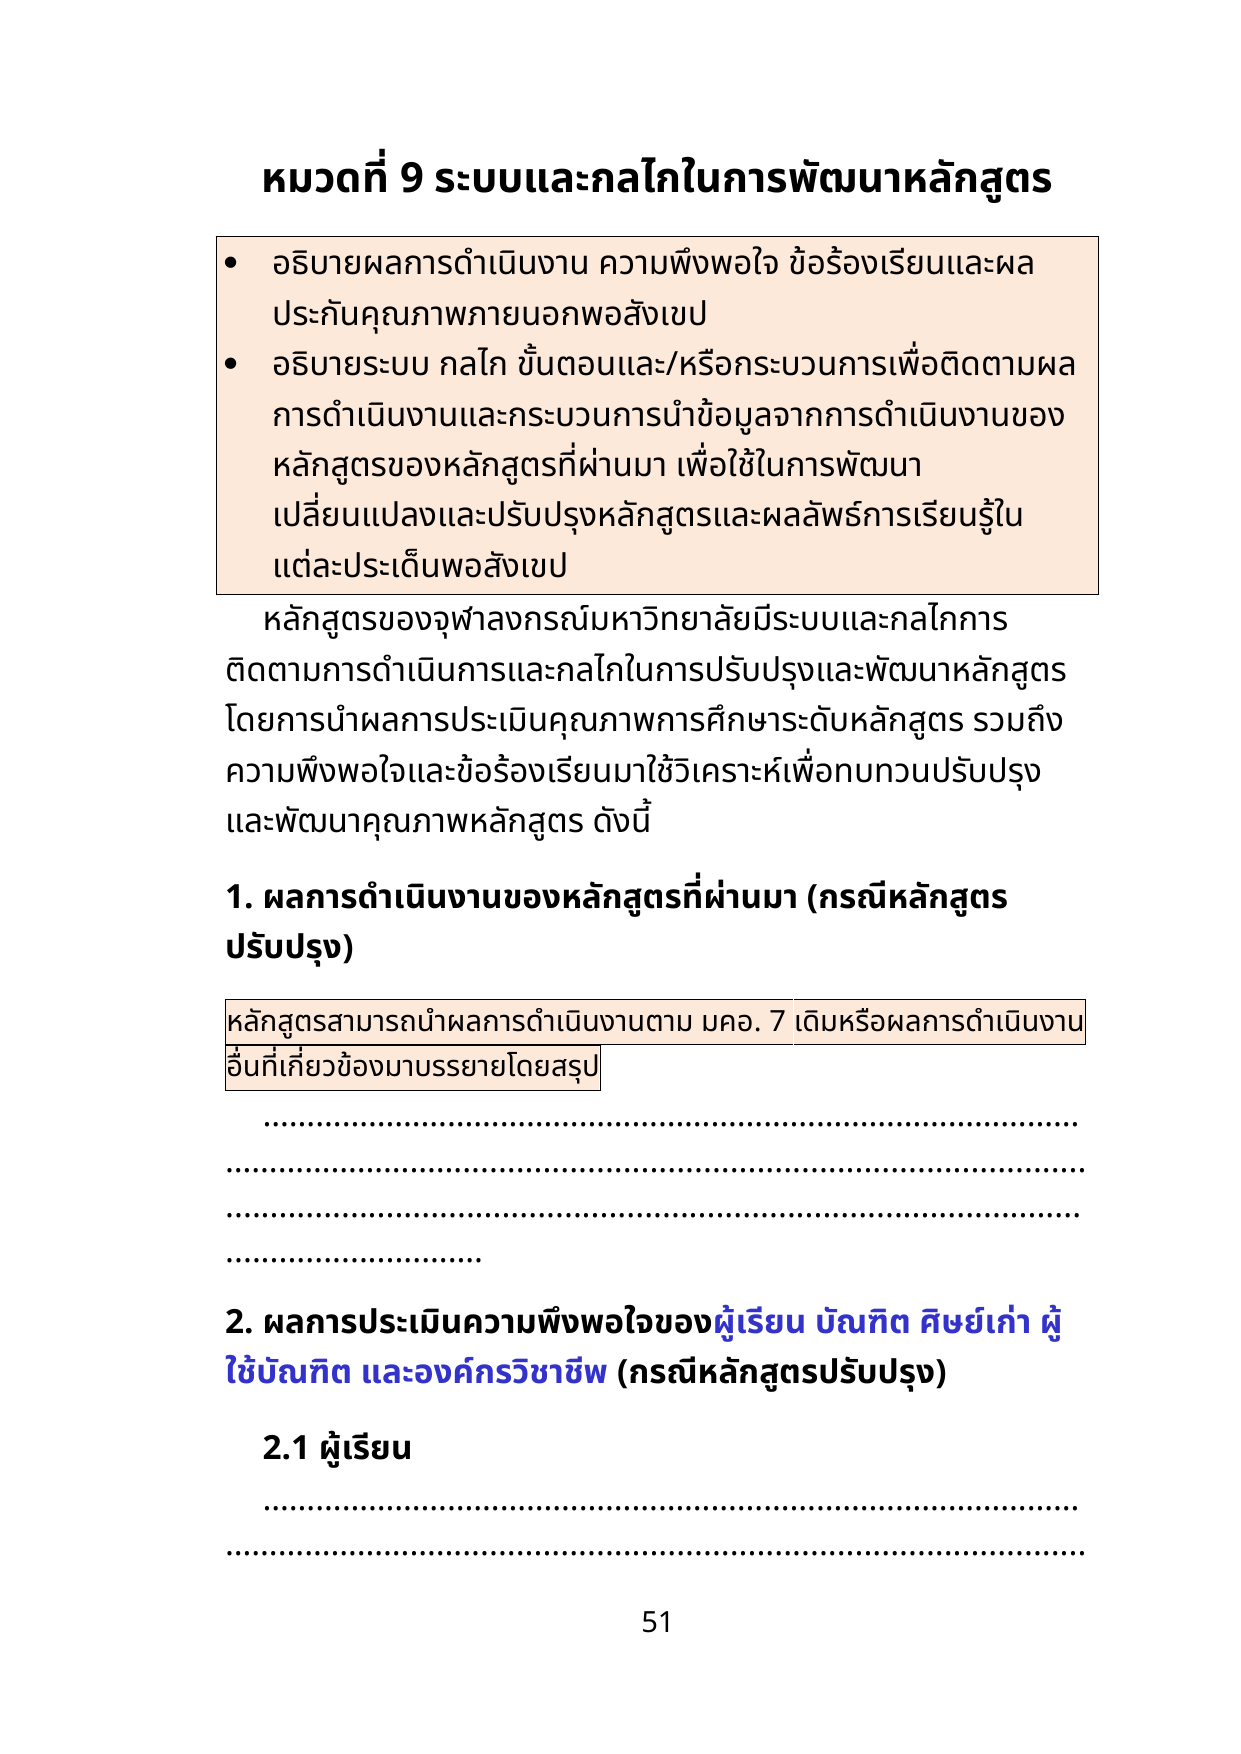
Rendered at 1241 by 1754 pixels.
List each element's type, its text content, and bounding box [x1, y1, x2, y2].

text 1. ผลการดำเนินงานของหลักสูตรที่ผ่านมา (กรณีหลักสูตรปรับปรุง) [225, 872, 1090, 974]
list อธิบายผลการดำเนินงาน ความพึงพอใจ ข้อร้องเรียนและผลประกันคุณภาพภายนอกพอสังเขป [217, 237, 1098, 337]
list อธิบายระบบ กลไก ขั้นตอนและ/หรือกระบวนการเพื่อติดตามผลการดำเนินงานและกระบวนการนำข้อมูลจากการดำเนินงานของหลักสูตรของหลักสูตรที่ผ่านมา เพื่อใช้ในการพัฒนา เปลี่ยนแปลงและปรับปรุงหลักสูตรและผลลัพธ์การเรียนรู้ในแต่ละประเด็นพอสังเขป [217, 337, 1098, 594]
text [225, 1474, 1090, 1565]
text หลักสูตรของจุฬาลงกรณ์มหาวิทยาลัยมีระบบและกลไกการติดตามการดำเนินการและกลไกในการปรับปรุงและพัฒนาหลักสูตรโดยการนำผลการประเมินคุณภาพการศึกษาระดับหลักสูตร รวมถึงความพึงพอใจและข้อร้องเรียนมาใช้วิเคราะห์เพื่อทบทวนปรับปรุงและพัฒนาคุณภาพหลักสูตร ดังนี้ [225, 595, 1090, 847]
text หมวดที่ 9 ระบบและกลไกในการพัฒนาหลักสูตร [225, 148, 1090, 211]
text 2.1 ผู้เรียน [225, 1424, 1090, 1474]
text 2. ผลการประเมินความพึงพอใจของผู้เรียน บัณฑิต ศิษย์เก่า ผู้ใช้บัณฑิต และองค์กรวิชาชีพ (กรณีหลักสูตรปรับปรุง) [225, 1298, 1090, 1399]
text หลักสูตรสามารถนำผลการดำเนินงานตาม มคอ. 7 เดิมหรือผลการดำเนินงานอื่นที่เกี่ยวข้องมาบรรยายโดยสรุป [601, 999, 1090, 1091]
